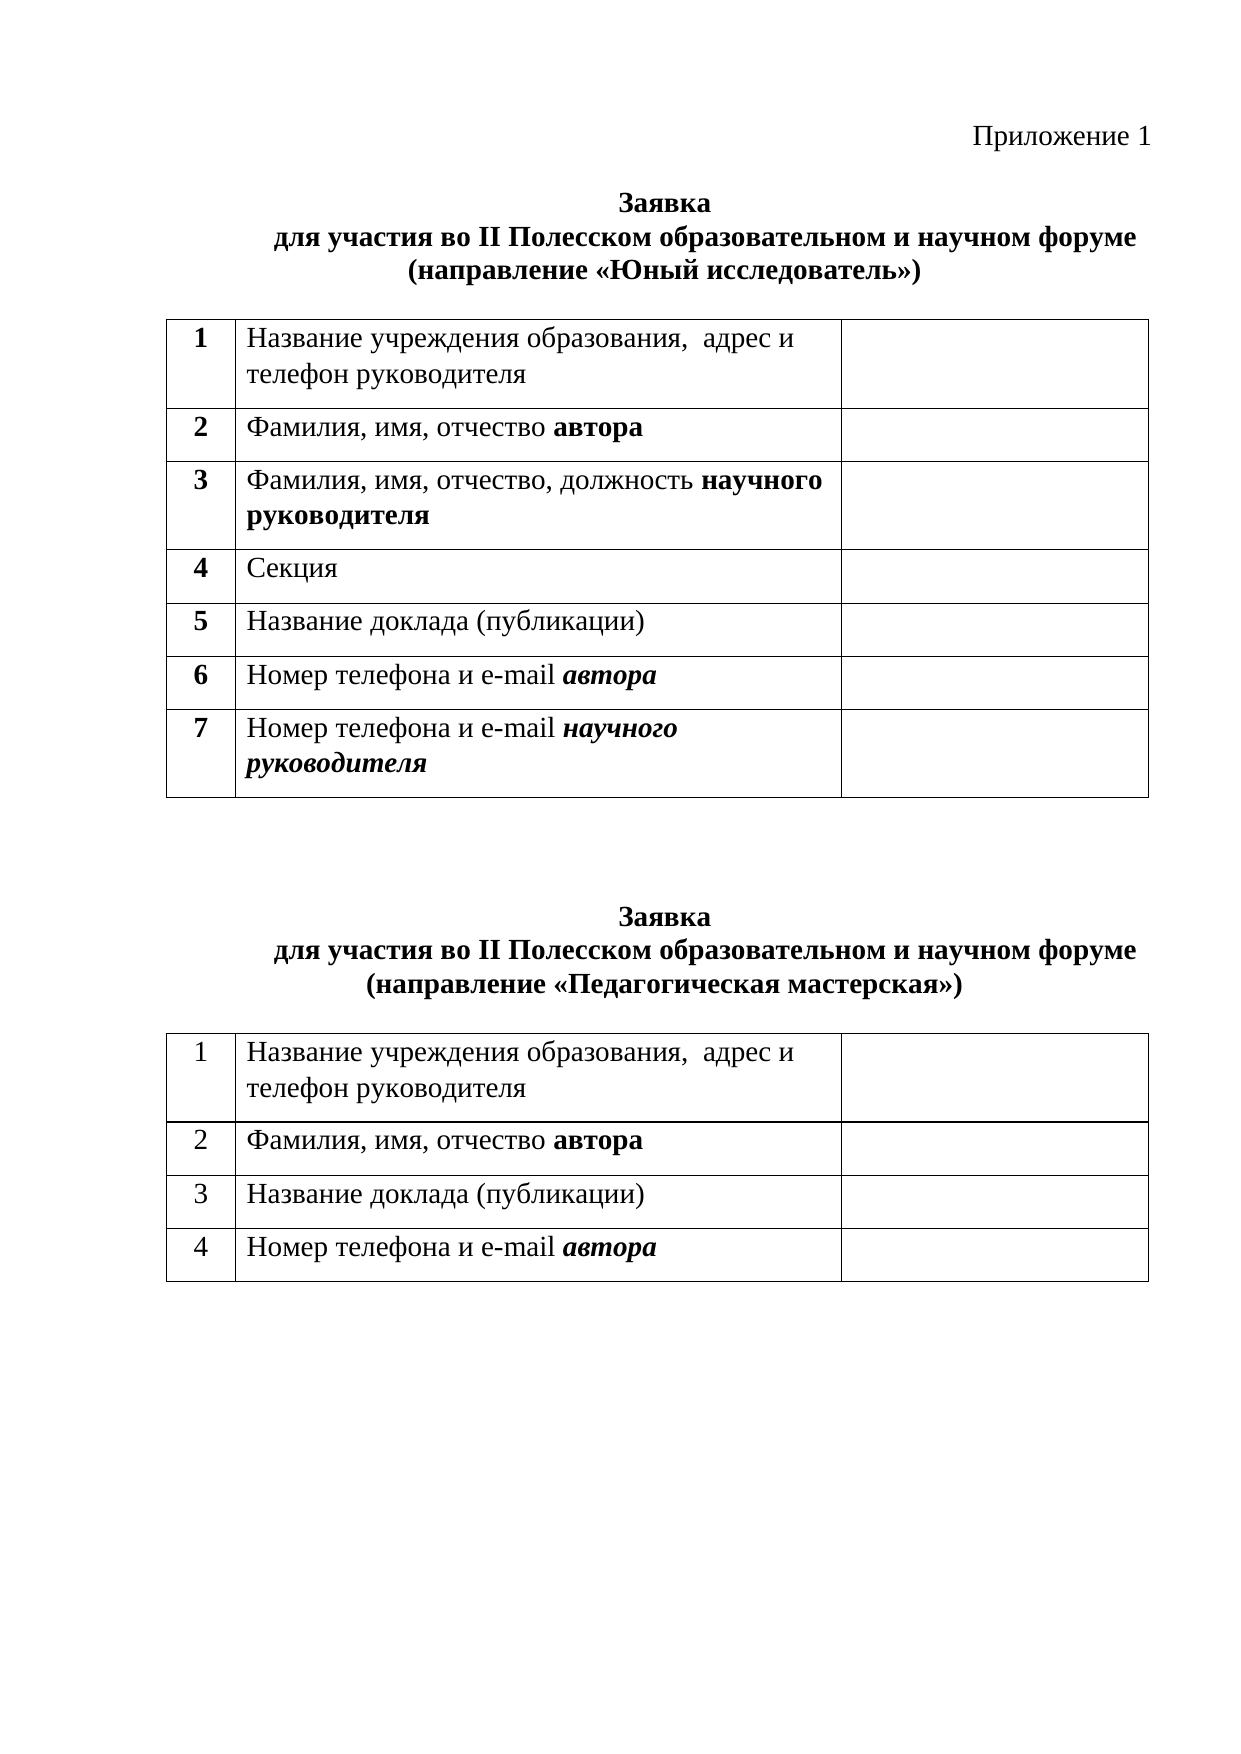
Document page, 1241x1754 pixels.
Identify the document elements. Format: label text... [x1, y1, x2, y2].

text Заявка [177, 899, 1152, 932]
table_cell Номер телефона и e-mail автора [236, 657, 841, 709]
text для участия во II Полесском образовательном и научном форуме (направление «Юный исследователь») [177, 219, 1152, 286]
table_cell Название доклада (публикации) [236, 1176, 841, 1228]
table_cell [842, 604, 1148, 656]
table_cell [842, 710, 1148, 797]
table_cell 4 [167, 1229, 235, 1281]
table_cell 2 [167, 409, 235, 461]
table_cell Номер телефона и e-mail автора [236, 1229, 841, 1281]
table_cell Фамилия, имя, отчество, должность научного руководителя [236, 462, 841, 549]
table_cell Название доклада (публикации) [236, 604, 841, 656]
table_header 1 [167, 320, 235, 408]
table_cell Номер телефона и e-mail научного руководителя [236, 710, 841, 797]
table_cell [842, 409, 1148, 461]
table_cell Секция [236, 550, 841, 602]
table_cell 4 [167, 550, 235, 602]
table_cell 3 [167, 1176, 235, 1228]
table_header [842, 320, 1148, 408]
table_header 1 [167, 1034, 235, 1121]
text Заявка [177, 185, 1152, 219]
table_cell 2 [167, 1123, 235, 1175]
table_cell 6 [167, 657, 235, 709]
table_header [842, 1034, 1148, 1121]
table_cell [842, 462, 1148, 549]
table_cell [842, 1176, 1148, 1228]
table_header Название учреждения образования, адрес и телефон руководителя [236, 320, 841, 408]
table_cell Фамилия, имя, отчество автора [236, 409, 841, 461]
table_cell [842, 1123, 1148, 1175]
text Приложение 1 [177, 118, 1152, 152]
table_cell Фамилия, имя, отчество автора [236, 1123, 841, 1175]
table_header Название учреждения образования, адрес и телефон руководителя [236, 1034, 841, 1121]
table_cell 5 [167, 604, 235, 656]
table_cell 3 [167, 462, 235, 549]
table_cell [842, 1229, 1148, 1281]
text для участия во II Полесском образовательном и научном форуме (направление «Педагогическая мастерская») [177, 932, 1152, 999]
table_cell [842, 657, 1148, 709]
table_cell 7 [167, 710, 235, 797]
table_cell [842, 550, 1148, 602]
